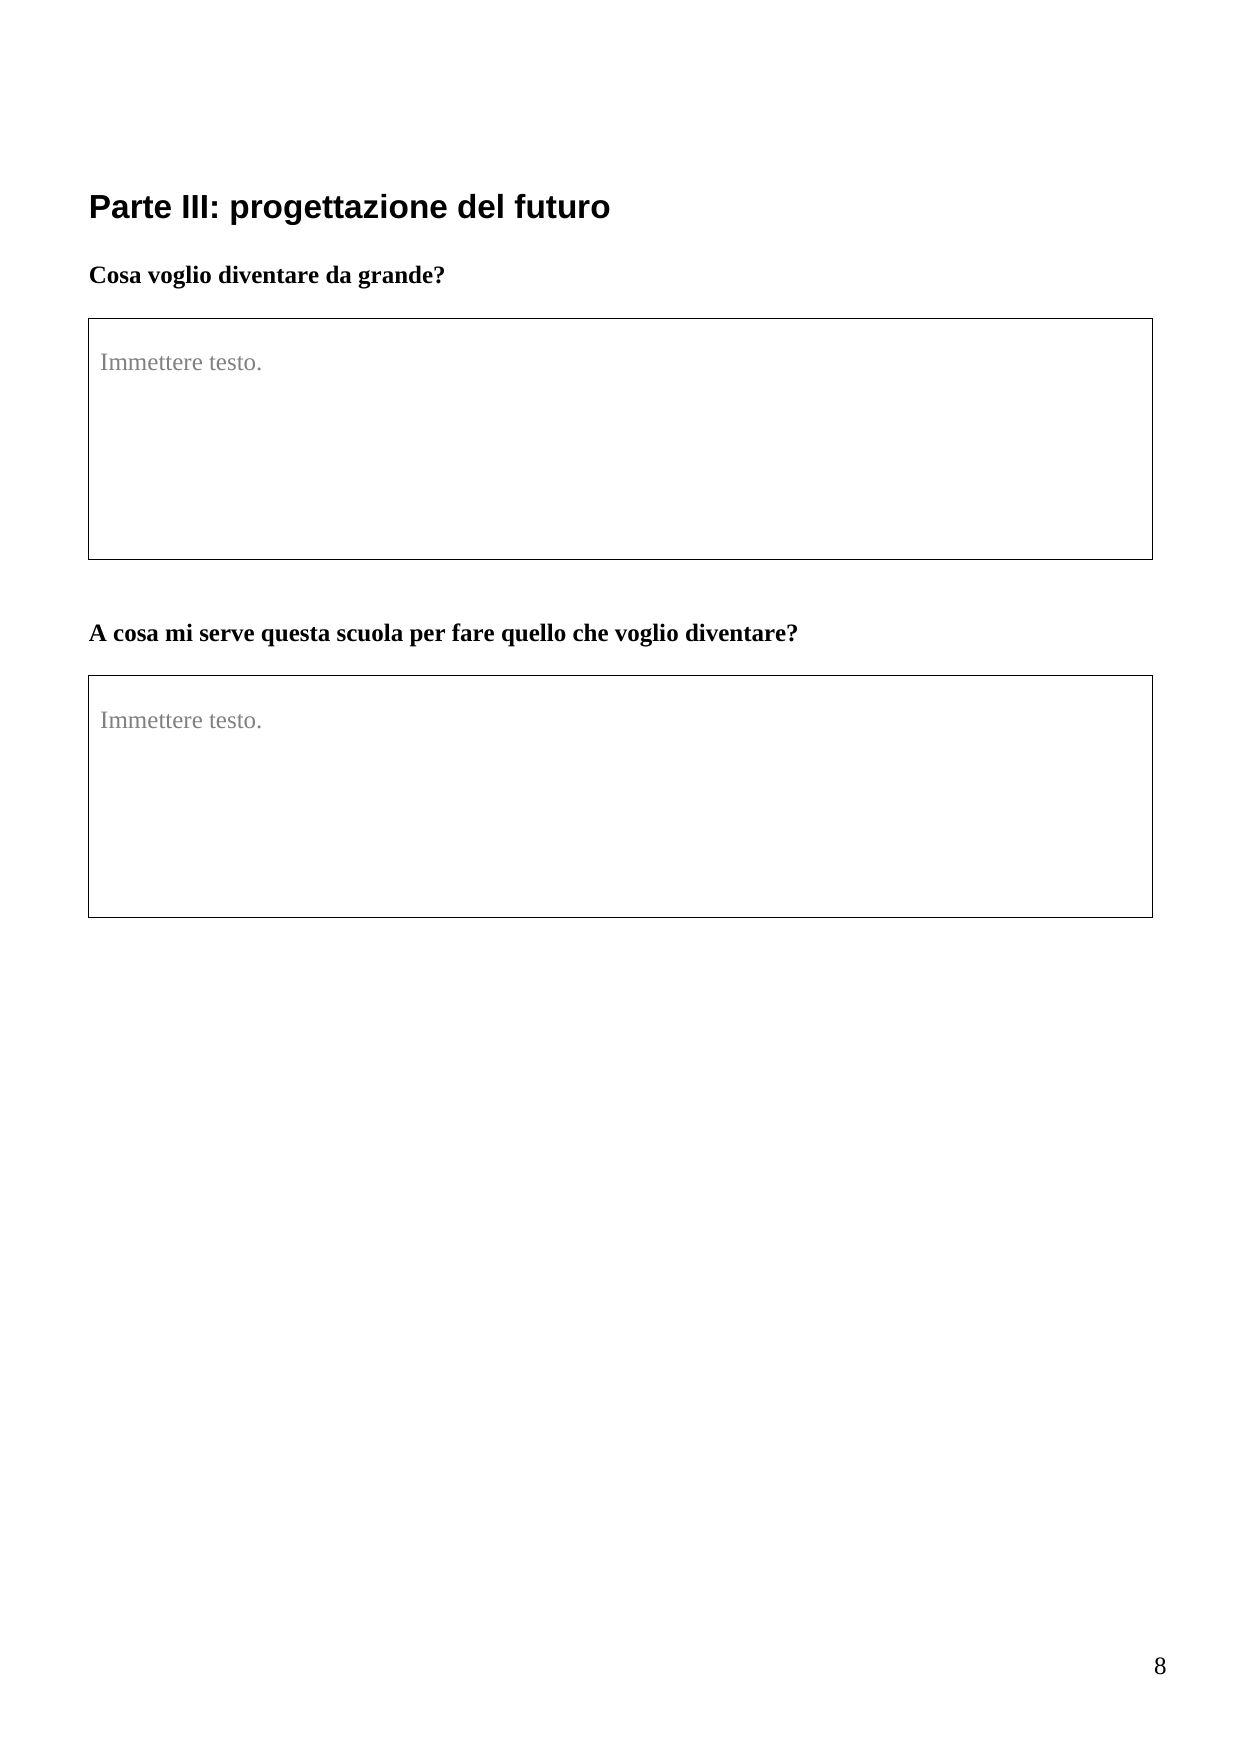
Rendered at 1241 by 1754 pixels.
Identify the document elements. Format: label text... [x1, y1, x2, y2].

table_header Immettere testo. [89, 676, 1152, 917]
subtitle Parte III: progettazione del futuro [89, 187, 1167, 225]
table_header Immettere testo. [89, 319, 1152, 559]
text A cosa mi serve questa scuola per fare quello che voglio diventare? [89, 618, 1240, 646]
text Cosa voglio diventare da grande? [89, 260, 1172, 289]
